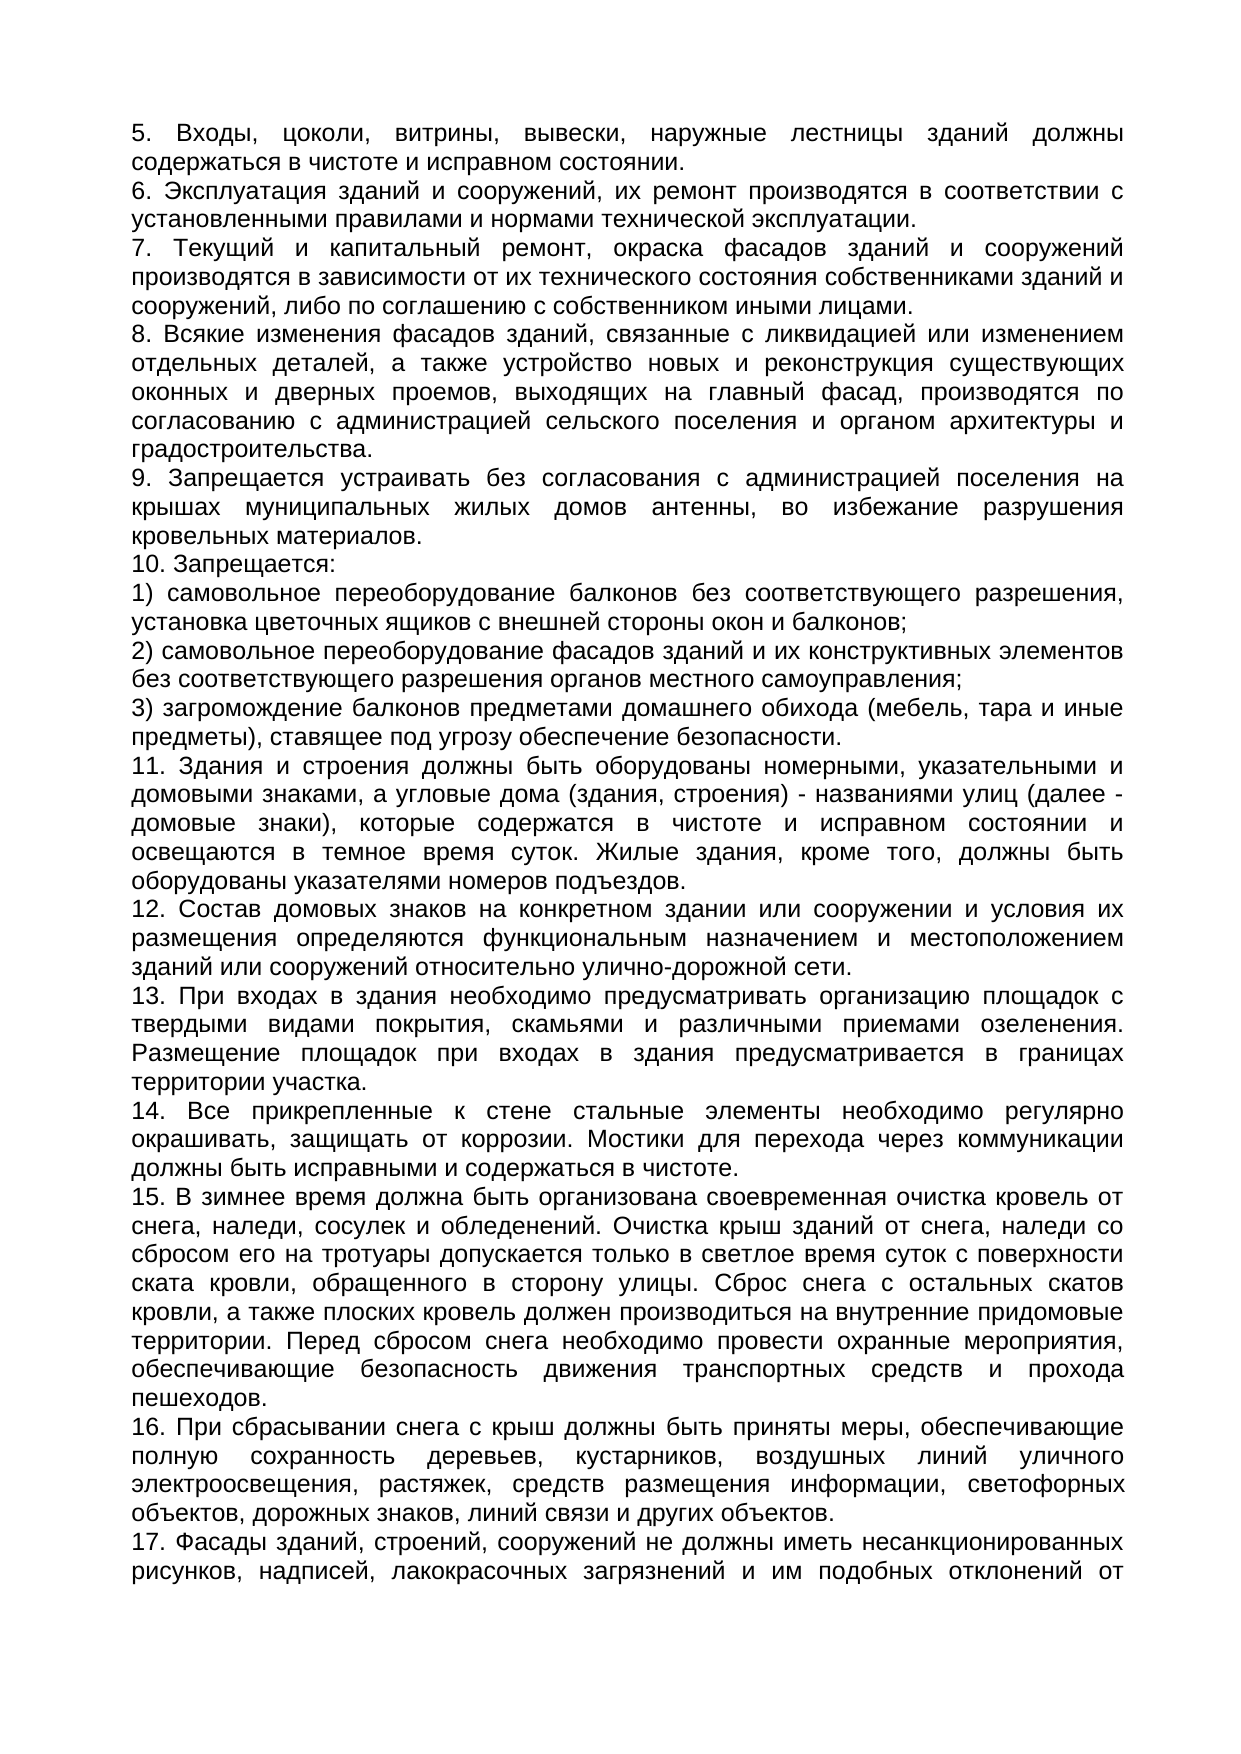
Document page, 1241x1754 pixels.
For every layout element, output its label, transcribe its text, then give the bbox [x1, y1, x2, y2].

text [131, 1527, 1125, 1584]
text 6. Эксплуатация зданий и сооружений, их ремонт производятся в соответствии с установленными правилами и нормами технической эксплуатации. [131, 176, 1125, 233]
text 14. Все прикрепленные к стене стальные элементы необходимо регулярно окрашивать, защищать от коррозии. Мостики для перехода через коммуникации должны быть исправными и содержаться в чистоте. [131, 1096, 1125, 1182]
text 15. В зимнее время должна быть организована своевременная очистка кровель от снега, наледи, сосулек и обледенений. Очистка крыш зданий от снега, наледи со сбросом его на тротуары допускается только в светлое время суток с поверхности ската кровли, обращенного в сторону улицы. Сброс снега с остальных скатов кровли, а также плоских кровель должен производиться на внутренние придомовые территории. Перед сбросом снега необходимо провести охранные мероприятия, обеспечивающие безопасность движения транспортных средств и прохода пешеходов. [131, 1182, 1125, 1412]
text 1) самовольное переоборудование балконов без соответствующего разрешения, установка цветочных ящиков с внешней стороны окон и балконов; [131, 578, 1125, 636]
text 10. Запрещается: [131, 549, 1125, 578]
text 7. Текущий и капитальный ремонт, окраска фасадов зданий и сооружений производятся в зависимости от их технического состояния собственниками зданий и сооружений, либо по соглашению с собственником иными лицами. [131, 233, 1125, 319]
text 11. Здания и строения должны быть оборудованы номерными, указательными и домовыми знаками, а угловые дома (здания, строения) - названиями улиц (далее - домовые знаки), которые содержатся в чистоте и исправном состоянии и освещаются в темное время суток. Жилые здания, кроме того, должны быть оборудованы указателями номеров подъездов. [131, 751, 1125, 894]
text 8. Всякие изменения фасадов зданий, связанные с ликвидацией или изменением отдельных деталей, а также устройство новых и реконструкция существующих оконных и дверных проемов, выходящих на главный фасад, производятся по согласованию с администрацией сельского поселения и органом архитектуры и градостроительства. [131, 319, 1125, 463]
text 12. Состав домовых знаков на конкретном здании или сооружении и условия их размещения определяются функциональным назначением и местоположением зданий или сооружений относительно улично-дорожной сети. [131, 894, 1125, 981]
text 13. При входах в здания необходимо предусматривать организацию площадок с твердыми видами покрытия, скамьями и различными приемами озеленения. Размещение площадок при входах в здания предусматривается в границах территории участка. [131, 981, 1125, 1096]
text 3) загромождение балконов предметами домашнего обихода (мебель, тара и иные предметы), ставящее под угрозу обеспечение безопасности. [131, 693, 1125, 751]
text 2) самовольное переоборудование фасадов зданий и их конструктивных элементов без соответствующего разрешения органов местного самоуправления; [131, 636, 1125, 693]
text 9. Запрещается устраивать без согласования с администрацией поселения на крышах муниципальных жилых домов антенны, во избежание разрушения кровельных материалов. [131, 463, 1125, 549]
text 16. При сбрасывании снега с крыш должны быть приняты меры, обеспечивающие полную сохранность деревьев, кустарников, воздушных линий уличного электроосвещения, растяжек, средств размещения информации, светофорных объектов, дорожных знаков, линий связи и других объектов. [131, 1412, 1125, 1527]
text 5. Входы, цоколи, витрины, вывески, наружные лестницы зданий должны содержаться в чистоте и исправном состоянии. [131, 118, 1125, 176]
